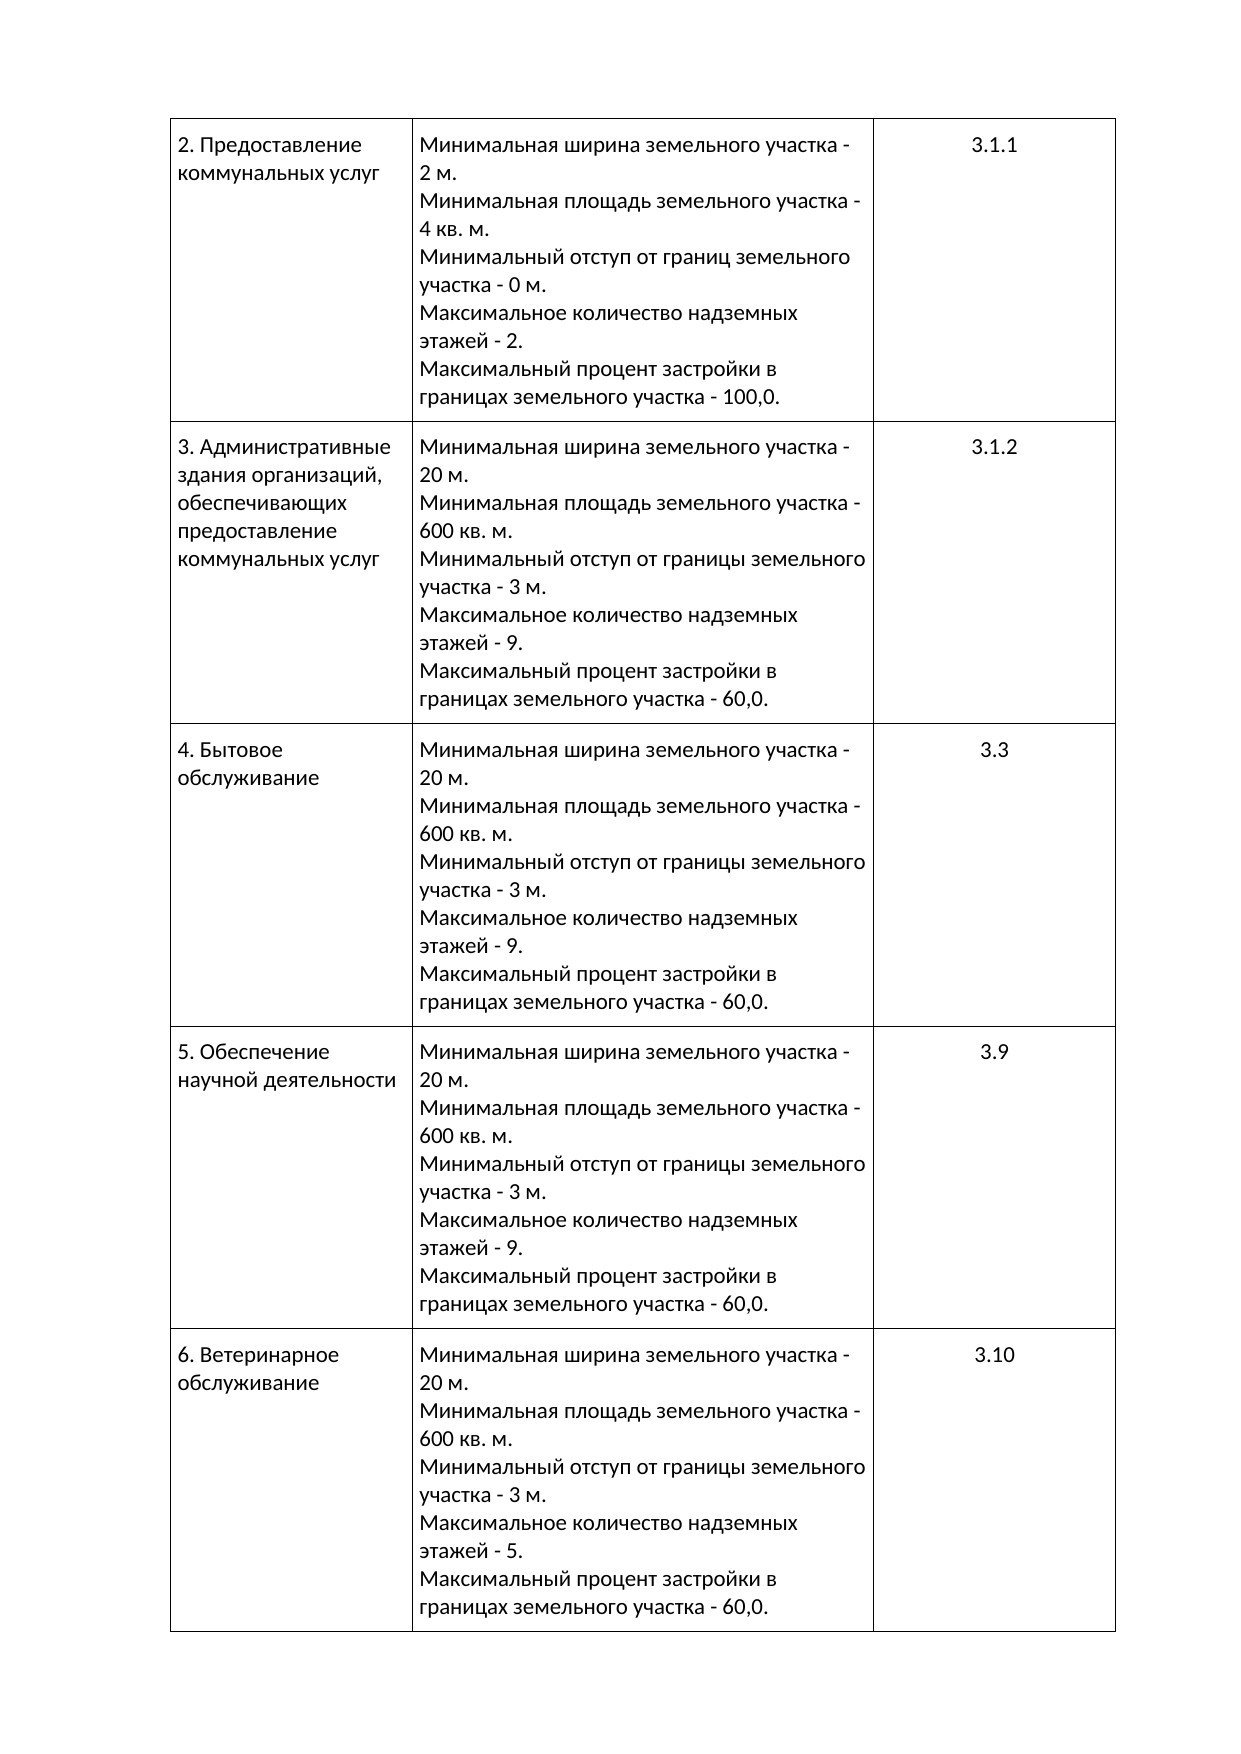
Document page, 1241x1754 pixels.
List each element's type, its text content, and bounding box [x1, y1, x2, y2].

table_cell 5. Обеспечение научной деятельности [171, 1027, 412, 1328]
table_cell 3.1.2 [874, 422, 1115, 723]
table_cell 3.10 [874, 1329, 1115, 1631]
table_cell 3.3 [874, 724, 1115, 1026]
table_cell 3.1.1 [874, 119, 1115, 421]
table_cell 4. Бытовое обслуживание [171, 724, 412, 1026]
table_cell 6. Ветеринарное обслуживание [171, 1329, 412, 1631]
table_cell 2. Предоставление коммунальных услуг [171, 119, 412, 421]
table_cell 3.9 [874, 1027, 1115, 1328]
table_cell Минимальная ширина земельного участка - 2 м. Минимальная площадь земельного участка - 4 кв. м. Минимальный отступ от границ земельного участка - 0 м. Максимальное количество надземных этажей - 2. Максимальный процент застройки в границах земельного участка - 100,0. [413, 119, 873, 421]
table_cell Минимальная ширина земельного участка - 20 м. Минимальная площадь земельного участка - 600 кв. м. Минимальный отступ от границы земельного участка - 3 м. Максимальное количество надземных этажей - 5. Максимальный процент застройки в границах земельного участка - 60,0. [413, 1329, 873, 1631]
table_cell 3. Административные здания организаций, обеспечивающих предоставление коммунальных услуг [171, 422, 412, 723]
